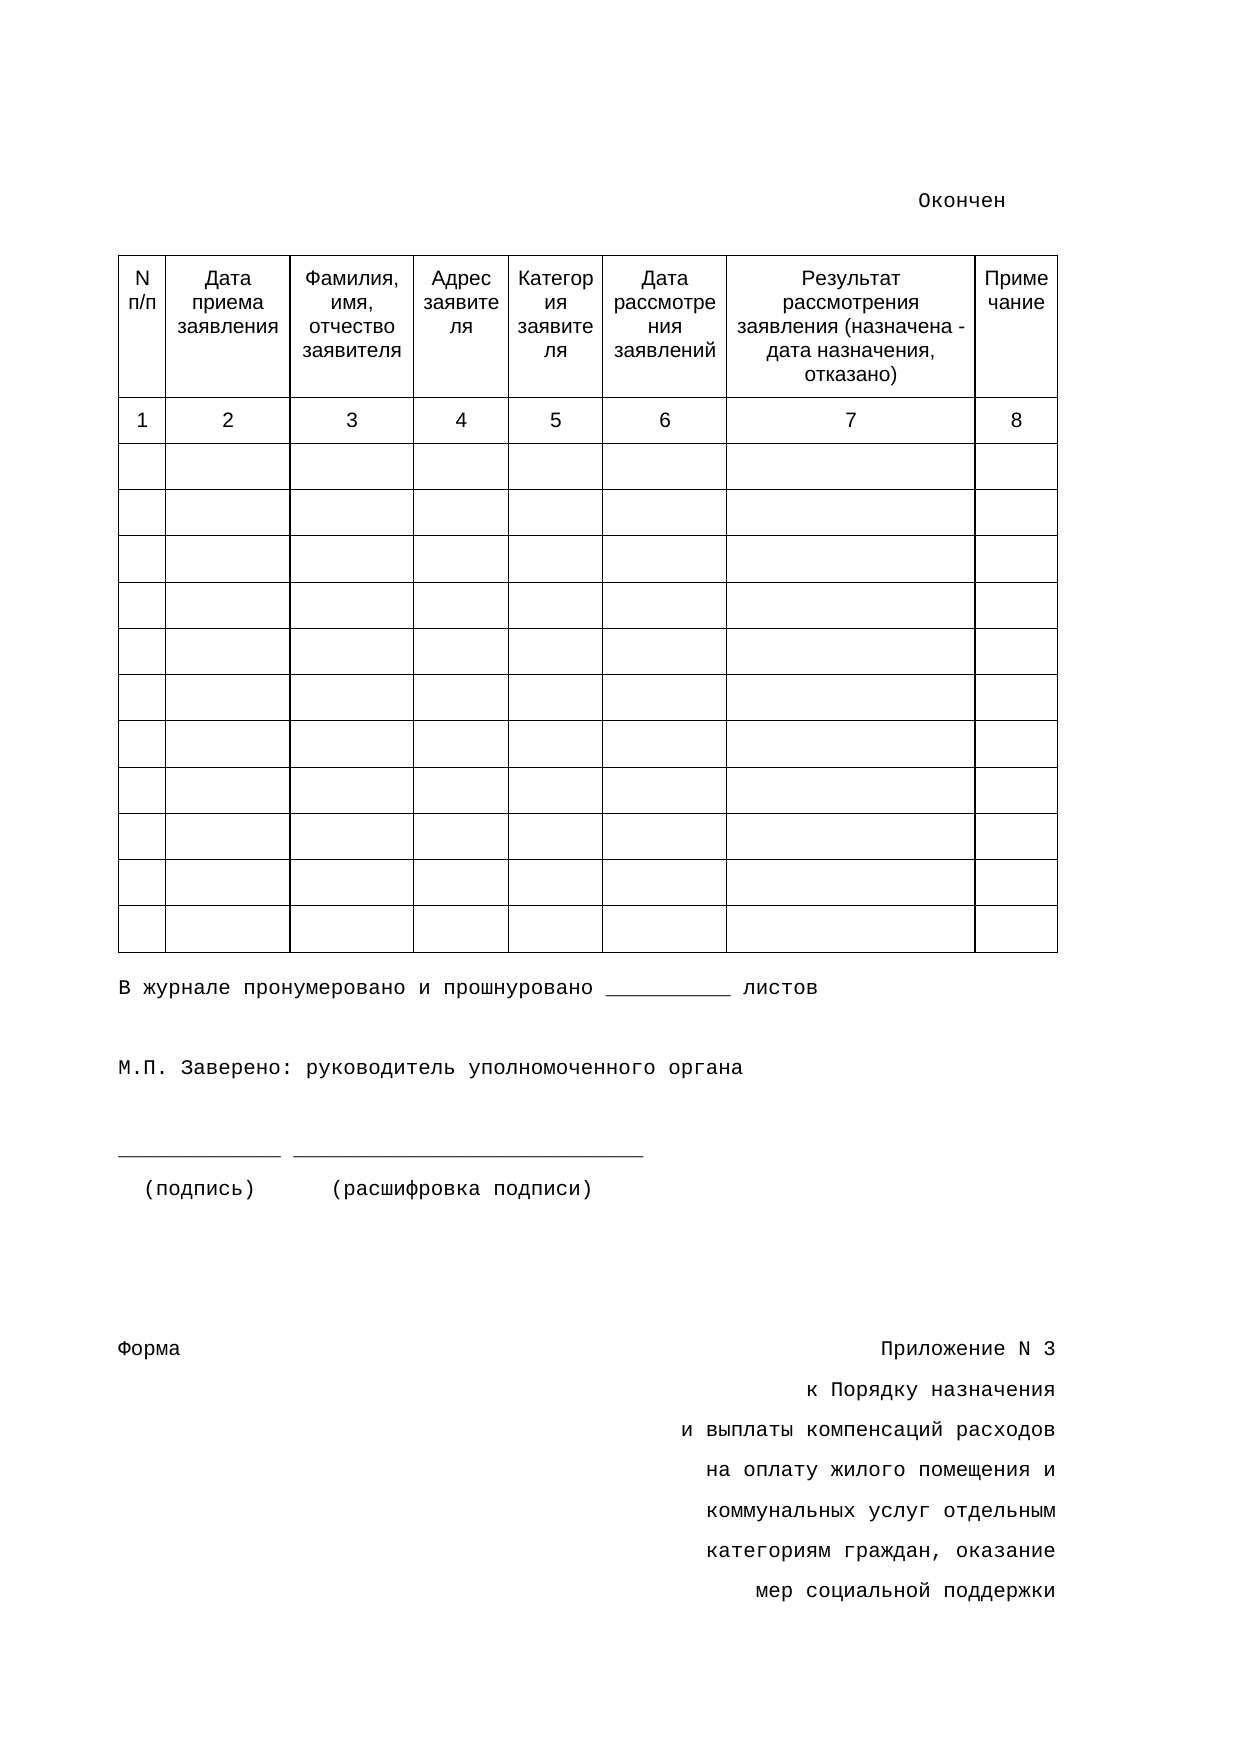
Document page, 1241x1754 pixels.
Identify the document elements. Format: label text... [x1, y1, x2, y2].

text на оплату жилого помещения и [118, 1459, 1181, 1483]
table_cell [509, 768, 602, 813]
text Окончен [118, 190, 1181, 214]
table_cell [119, 814, 165, 859]
table_cell [603, 721, 726, 767]
table_cell [727, 583, 974, 628]
table_cell [603, 444, 726, 489]
table_cell [603, 536, 726, 582]
table_cell [291, 536, 413, 582]
text М.П. Заверено: руководитель уполномоченного органа [118, 1057, 1181, 1081]
table_cell 6 [603, 398, 726, 443]
table_cell 4 [414, 398, 508, 443]
table_cell [976, 583, 1057, 628]
table_cell [166, 721, 289, 767]
table_cell [509, 814, 602, 859]
table_header Примечание [976, 256, 1057, 397]
table_cell [976, 860, 1057, 905]
table_cell [727, 444, 974, 489]
table_cell [119, 629, 165, 674]
table_cell [603, 860, 726, 905]
table_cell 8 [976, 398, 1057, 443]
table_cell [727, 536, 974, 582]
text коммунальных услуг отдельным [118, 1499, 1181, 1523]
table_cell [603, 629, 726, 674]
table_header Дата рассмотрения заявлений [603, 256, 726, 397]
table_cell [291, 768, 413, 813]
table_cell 7 [727, 398, 974, 443]
table_cell [603, 583, 726, 628]
table_cell [509, 860, 602, 905]
text категориям граждан, оказание [118, 1540, 1181, 1563]
table_cell [166, 583, 289, 628]
table_cell [976, 675, 1057, 720]
table_cell [166, 536, 289, 582]
table_cell [976, 814, 1057, 859]
table_cell [166, 814, 289, 859]
table_cell [119, 490, 165, 535]
table_cell [119, 536, 165, 582]
table_cell [414, 721, 508, 767]
table_cell [291, 490, 413, 535]
table_cell 1 [119, 398, 165, 443]
table_cell [509, 721, 602, 767]
table_cell [509, 583, 602, 628]
table_cell [291, 721, 413, 767]
table_cell [727, 906, 974, 952]
table_cell [603, 814, 726, 859]
table_header Дата приема заявления [166, 256, 289, 397]
table_cell [166, 860, 289, 905]
table_cell 5 [509, 398, 602, 443]
table_cell [291, 860, 413, 905]
table_cell [727, 629, 974, 674]
table_header Фамилия, имя, отчество заявителя [291, 256, 413, 397]
table_cell [166, 629, 289, 674]
table_cell [603, 768, 726, 813]
table_header N п/п [119, 256, 165, 397]
table_cell [727, 860, 974, 905]
table_cell [119, 768, 165, 813]
table_cell [414, 583, 508, 628]
text к Порядку назначения [118, 1379, 1181, 1402]
table_cell [509, 629, 602, 674]
text В журнале пронумеровано и прошнуровано __________ листов [118, 977, 1181, 1000]
table_cell [166, 768, 289, 813]
table_cell [603, 675, 726, 720]
table_cell 2 [166, 398, 289, 443]
table_cell [119, 583, 165, 628]
table_cell [414, 490, 508, 535]
text мер социальной поддержки [118, 1580, 1181, 1604]
table_cell [727, 675, 974, 720]
table_header Адрес заявителя [414, 256, 508, 397]
table_cell [291, 629, 413, 674]
table_cell [414, 675, 508, 720]
table_cell [291, 583, 413, 628]
table_cell [976, 906, 1057, 952]
table_cell [509, 906, 602, 952]
table_cell [976, 721, 1057, 767]
table_cell 3 [291, 398, 413, 443]
table_cell [166, 490, 289, 535]
table_cell [509, 444, 602, 489]
table_cell [414, 629, 508, 674]
table_cell [119, 675, 165, 720]
table_cell [976, 768, 1057, 813]
table_cell [166, 444, 289, 489]
table_cell [166, 675, 289, 720]
text и выплаты компенсаций расходов [118, 1419, 1181, 1443]
table_cell [976, 444, 1057, 489]
table_cell [414, 536, 508, 582]
table_cell [976, 629, 1057, 674]
table_cell [509, 536, 602, 582]
table_cell [119, 721, 165, 767]
table_cell [291, 814, 413, 859]
table_cell [976, 536, 1057, 582]
table_cell [119, 444, 165, 489]
table_header Категория заявителя [509, 256, 602, 397]
table_cell [414, 860, 508, 905]
table_cell [727, 490, 974, 535]
table_cell [414, 814, 508, 859]
table_cell [976, 490, 1057, 535]
text _____________ ____________________________ [118, 1138, 1181, 1162]
table_cell [291, 675, 413, 720]
table_cell [414, 768, 508, 813]
table_cell [603, 490, 726, 535]
table_header Результат рассмотрения заявления (назначена - дата назначения, отказано) [727, 256, 974, 397]
text (подпись) (расшифровка подписи) [118, 1178, 1181, 1202]
table_cell [414, 444, 508, 489]
table_cell [119, 906, 165, 952]
table_cell [509, 675, 602, 720]
table_cell [291, 906, 413, 952]
table_cell [414, 906, 508, 952]
text Форма Приложение N 3 [118, 1338, 1181, 1362]
table_cell [119, 860, 165, 905]
table_cell [727, 768, 974, 813]
table_cell [727, 721, 974, 767]
table_cell [509, 490, 602, 535]
table_cell [727, 814, 974, 859]
table_cell [291, 444, 413, 489]
table_cell [603, 906, 726, 952]
table_cell [166, 906, 289, 952]
